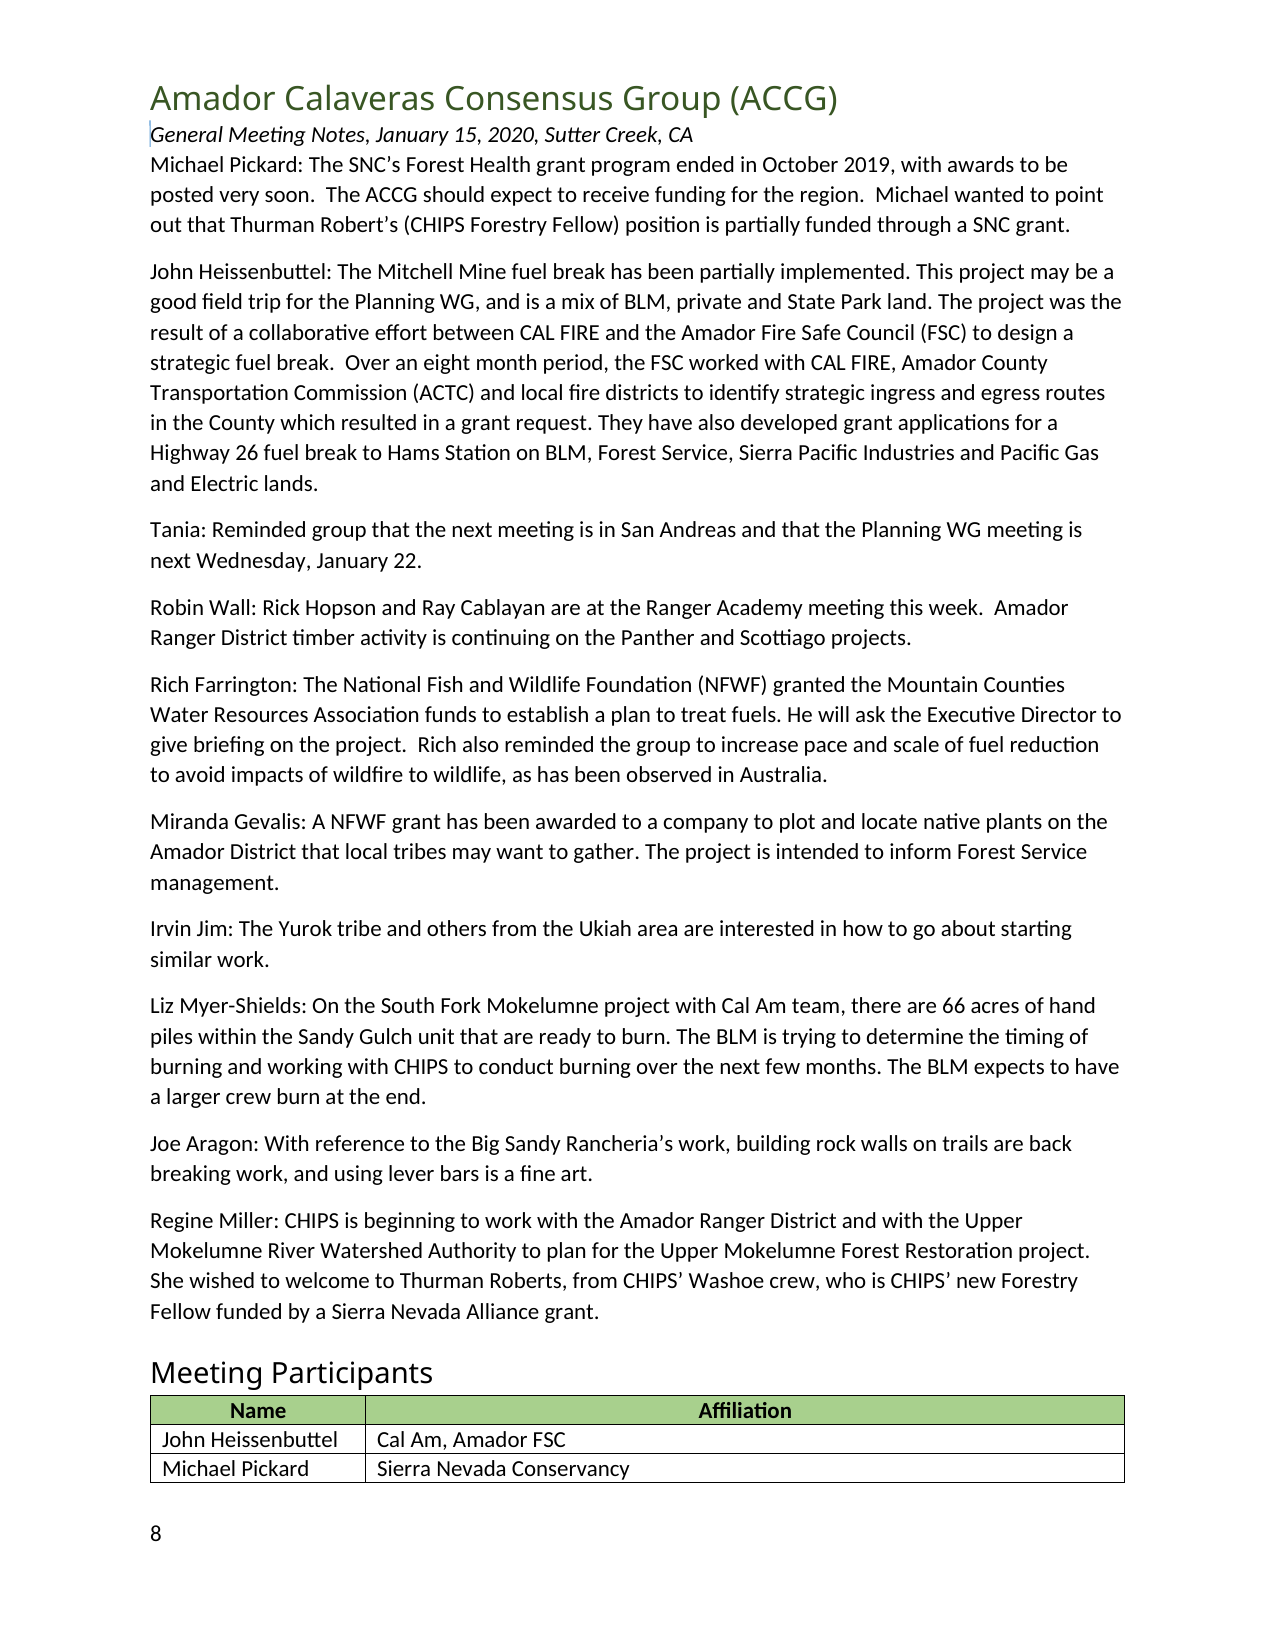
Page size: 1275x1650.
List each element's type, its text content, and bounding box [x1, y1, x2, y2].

subtitle Meeting Participants [150, 1352, 1125, 1392]
text Tania: Reminded group that the next meeting is in San Andreas and that the Planning WG meeting is next Wednesday, January 22. [150, 516, 1125, 574]
text Joe Aragon: With reference to the Big Sandy Rancheria’s work, building rock walls on trails are back breaking work, and using lever bars is a fine art. [150, 1129, 1125, 1187]
text Liz Myer-Shields: On the South Fork Mokelumne project with Cal Am team, there are 66 acres of hand piles within the Sandy Gulch unit that are ready to burn. The BLM is trying to determine the timing of burning and working with CHIPS to conduct burning over the next few months. The BLM expects to have a larger crew burn at the end. [150, 992, 1125, 1110]
text Regine Miller: CHIPS is beginning to work with the Amador Ranger District and with the Upper Mokelumne River Watershed Authority to plan for the Upper Mokelumne Forest Restoration project. She wished to welcome to Thurman Roberts, from CHIPS’ Washoe crew, who is CHIPS’ new Forestry Fellow funded by a Sierra Nevada Alliance grant. [150, 1206, 1125, 1325]
table_cell Sierra Nevada Conservancy [366, 1454, 1124, 1482]
text John Heissenbuttel: The Mitchell Mine fuel break has been partially implemented. This project may be a good field trip for the Planning WG, and is a mix of BLM, private and State Park land. The project was the result of a collaborative effort between CAL FIRE and the Amador Fire Safe Council (FSC) to design a strategic fuel break. Over an eight month period, the FSC worked with CAL FIRE, Amador County Transportation Commission (ACTC) and local fire districts to identify strategic ingress and egress routes in the County which resulted in a grant request. They have also developed grant applications for a Highway 26 fuel break to Hams Station on BLM, Forest Service, Sierra Pacific Industries and Pacific Gas and Electric lands. [150, 257, 1125, 497]
table_cell Cal Am, Amador FSC [366, 1425, 1124, 1453]
text Robin Wall: Rick Hopson and Ray Cablayan are at the Ranger Academy meeting this week. Amador Ranger District timber activity is continuing on the Panther and Scottiago projects. [150, 593, 1125, 651]
text Michael Pickard: The SNC’s Forest Health grant program ended in October 2019, with awards to be posted very soon. The ACCG should expect to receive funding for the region. Michael wanted to point out that Thurman Robert’s (CHIPS Forestry Fellow) position is partially funded through a SNC grant. [150, 150, 1125, 238]
table_cell John Heissenbuttel [151, 1425, 365, 1453]
text Miranda Gevalis: A NFWF grant has been awarded to a company to plot and locate native plants on the Amador District that local tribes may want to gather. The project is intended to inform Forest Service management. [150, 807, 1125, 896]
text Rich Farrington: The National Fish and Wildlife Foundation (NFWF) granted the Mountain Counties Water Resources Association funds to establish a plan to treat fuels. He will ask the Executive Director to give briefing on the project. Rich also reminded the group to increase pace and scale of fuel reduction to avoid impacts of wildfire to wildlife, as has been observed in Australia. [150, 670, 1125, 788]
table_header Name [151, 1396, 365, 1424]
table_cell Michael Pickard [151, 1454, 365, 1482]
table_header Affiliation [366, 1396, 1124, 1424]
text Irvin Jim: The Yurok tribe and others from the Ukiah area are interested in how to go about starting similar work. [150, 914, 1125, 973]
